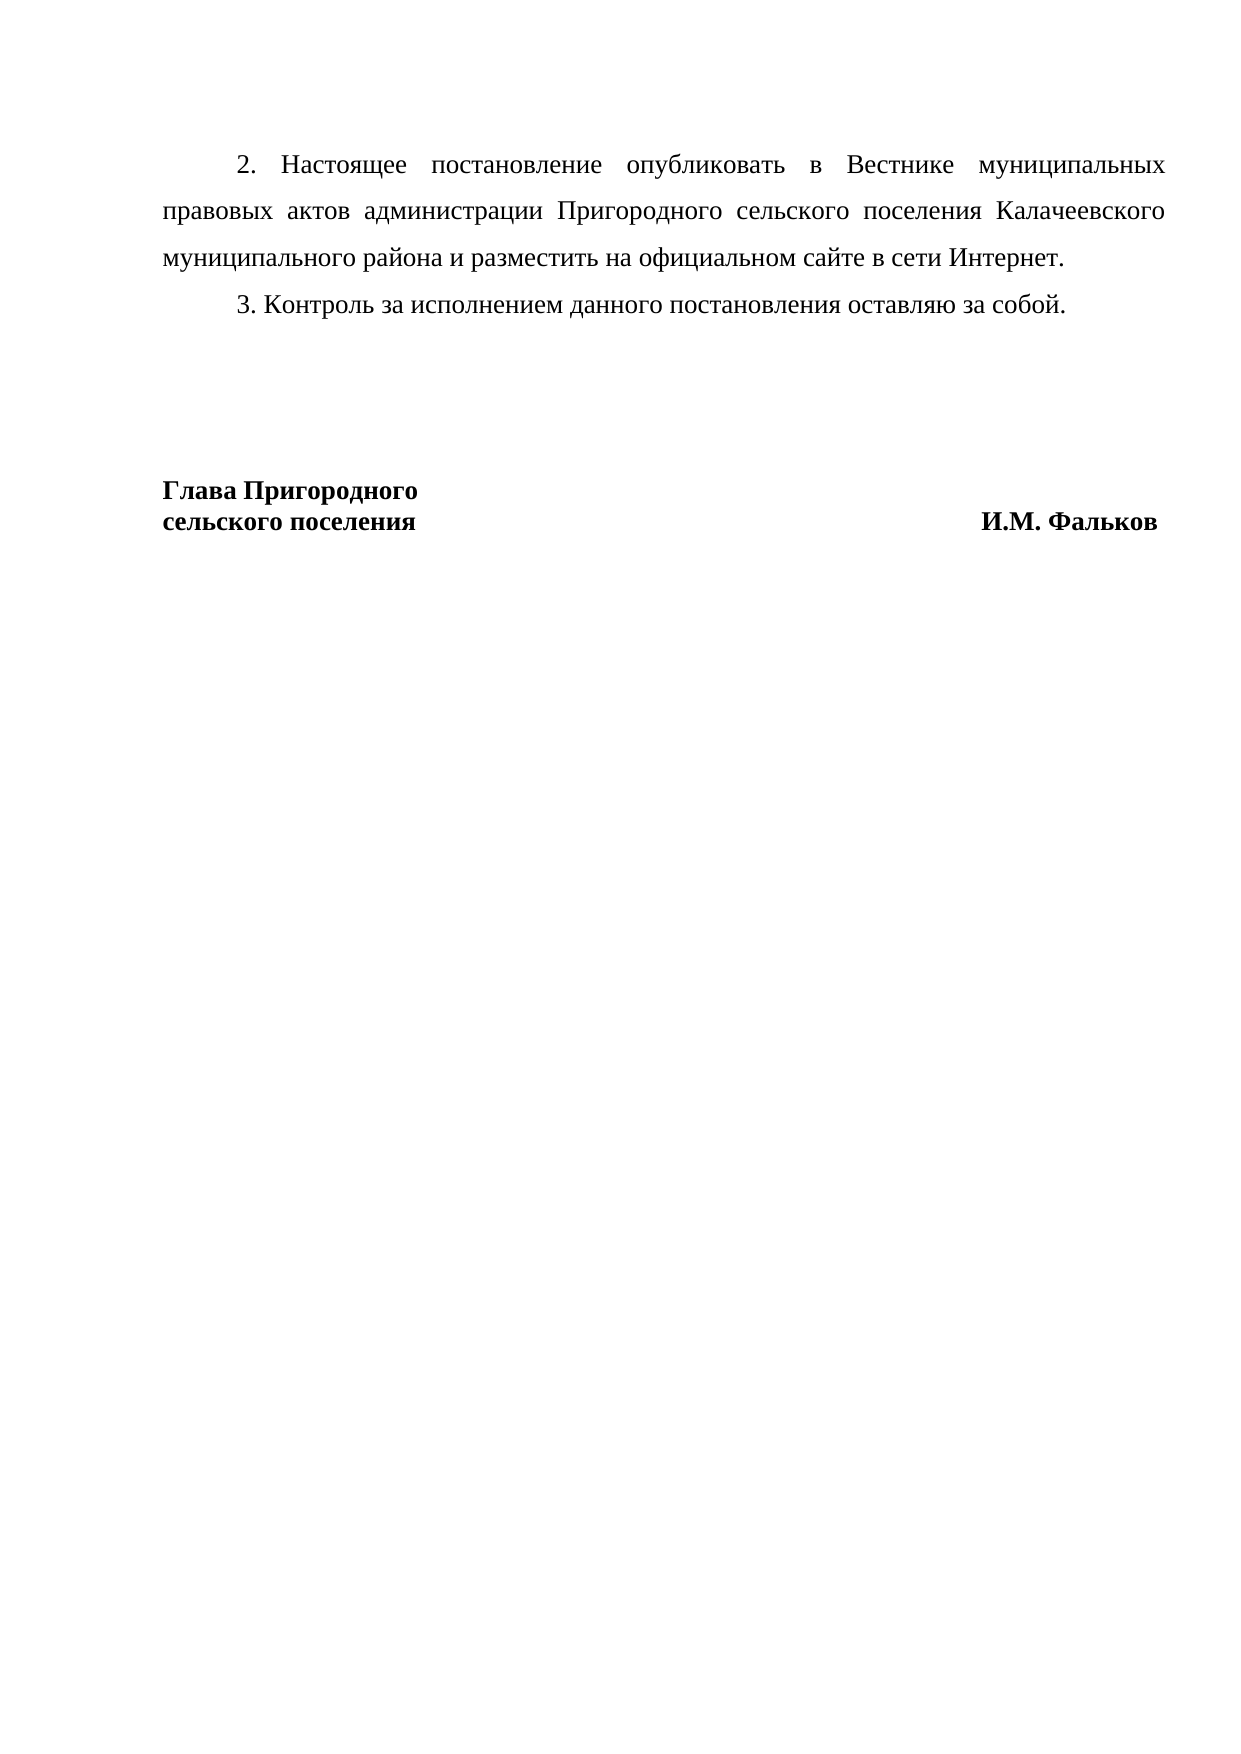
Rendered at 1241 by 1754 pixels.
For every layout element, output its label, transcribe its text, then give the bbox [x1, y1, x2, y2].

text Глава Пригородного [162, 474, 1167, 506]
text сельского поселения И.М. Фальков [162, 506, 1167, 537]
text 3. Контроль за исполнением данного постановления оставляю за собой. [162, 288, 1167, 319]
text 2. Настоящее постановление опубликовать в Вестнике муниципальных правовых актов администрации Пригородного сельского поселения Калачеевского муниципального района и разместить на официальном сайте в сети Интернет. [162, 148, 1167, 272]
